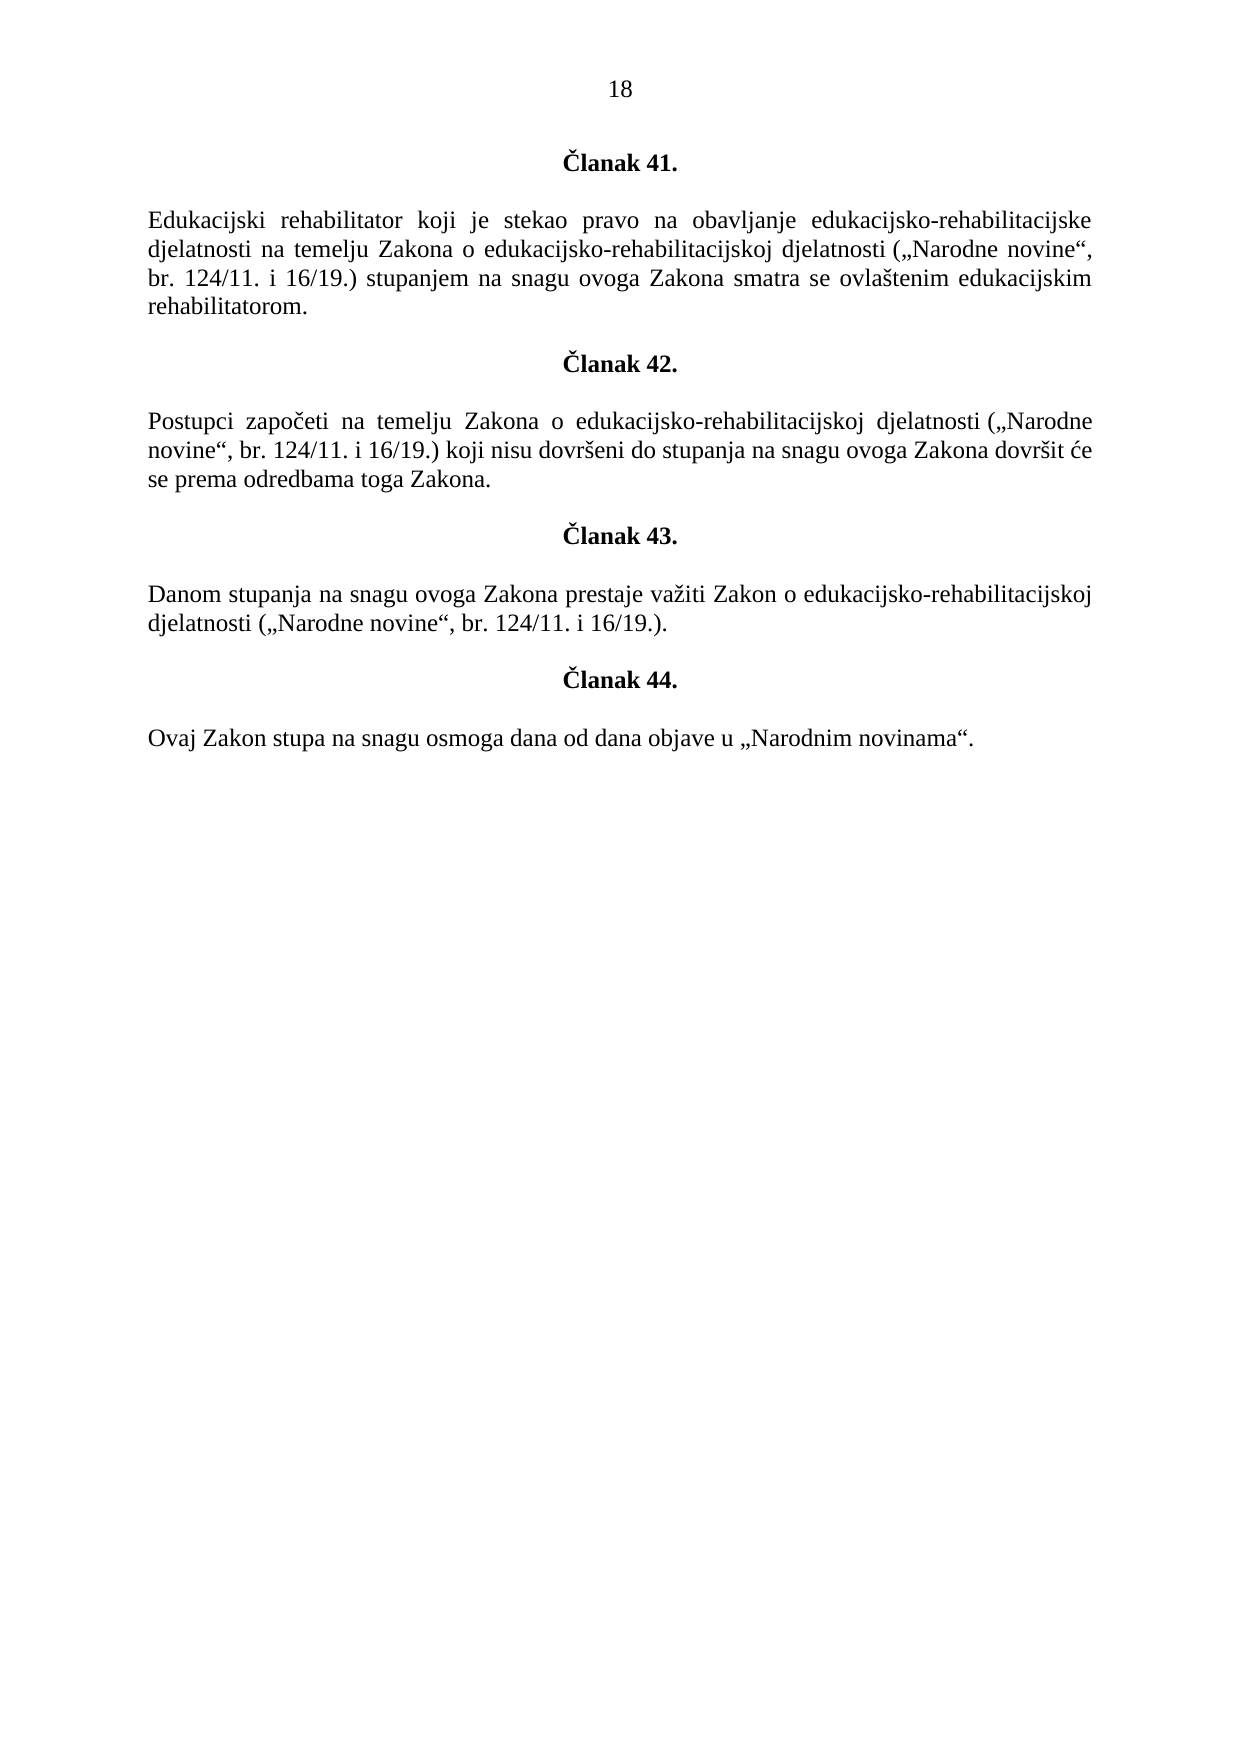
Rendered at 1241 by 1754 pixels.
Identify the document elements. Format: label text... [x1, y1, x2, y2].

text Članak 44. [148, 665, 1093, 694]
text Postupci započeti na temelju Zakona o edukacijsko-rehabilitacijskoj djelatnosti („Narodne novine“, br. 124/11. i 16/19.) koji nisu dovršeni do stupanja na snagu ovoga Zakona dovršit će se prema odredbama toga Zakona. [148, 406, 1093, 493]
text Članak 42. [148, 349, 1093, 378]
text Članak 41. [148, 148, 1093, 176]
text Danom stupanja na snagu ovoga Zakona prestaje važiti Zakon o edukacijsko-rehabilitacijskoj djelatnosti („Narodne novine“, br. 124/11. i 16/19.). [148, 579, 1093, 636]
text Članak 43. [148, 521, 1093, 550]
text Edukacijski rehabilitator koji je stekao pravo na obavljanje edukacijsko-rehabilitacijske djelatnosti na temelju Zakona o edukacijsko-rehabilitacijskoj djelatnosti („Narodne novine“, br. 124/11. i 16/19.) stupanjem na snagu ovoga Zakona smatra se ovlaštenim edukacijskim rehabilitatorom. [148, 205, 1093, 320]
text Ovaj Zakon stupa na snagu osmoga dana od dana objave u „Narodnim novinama“. [148, 723, 1093, 751]
